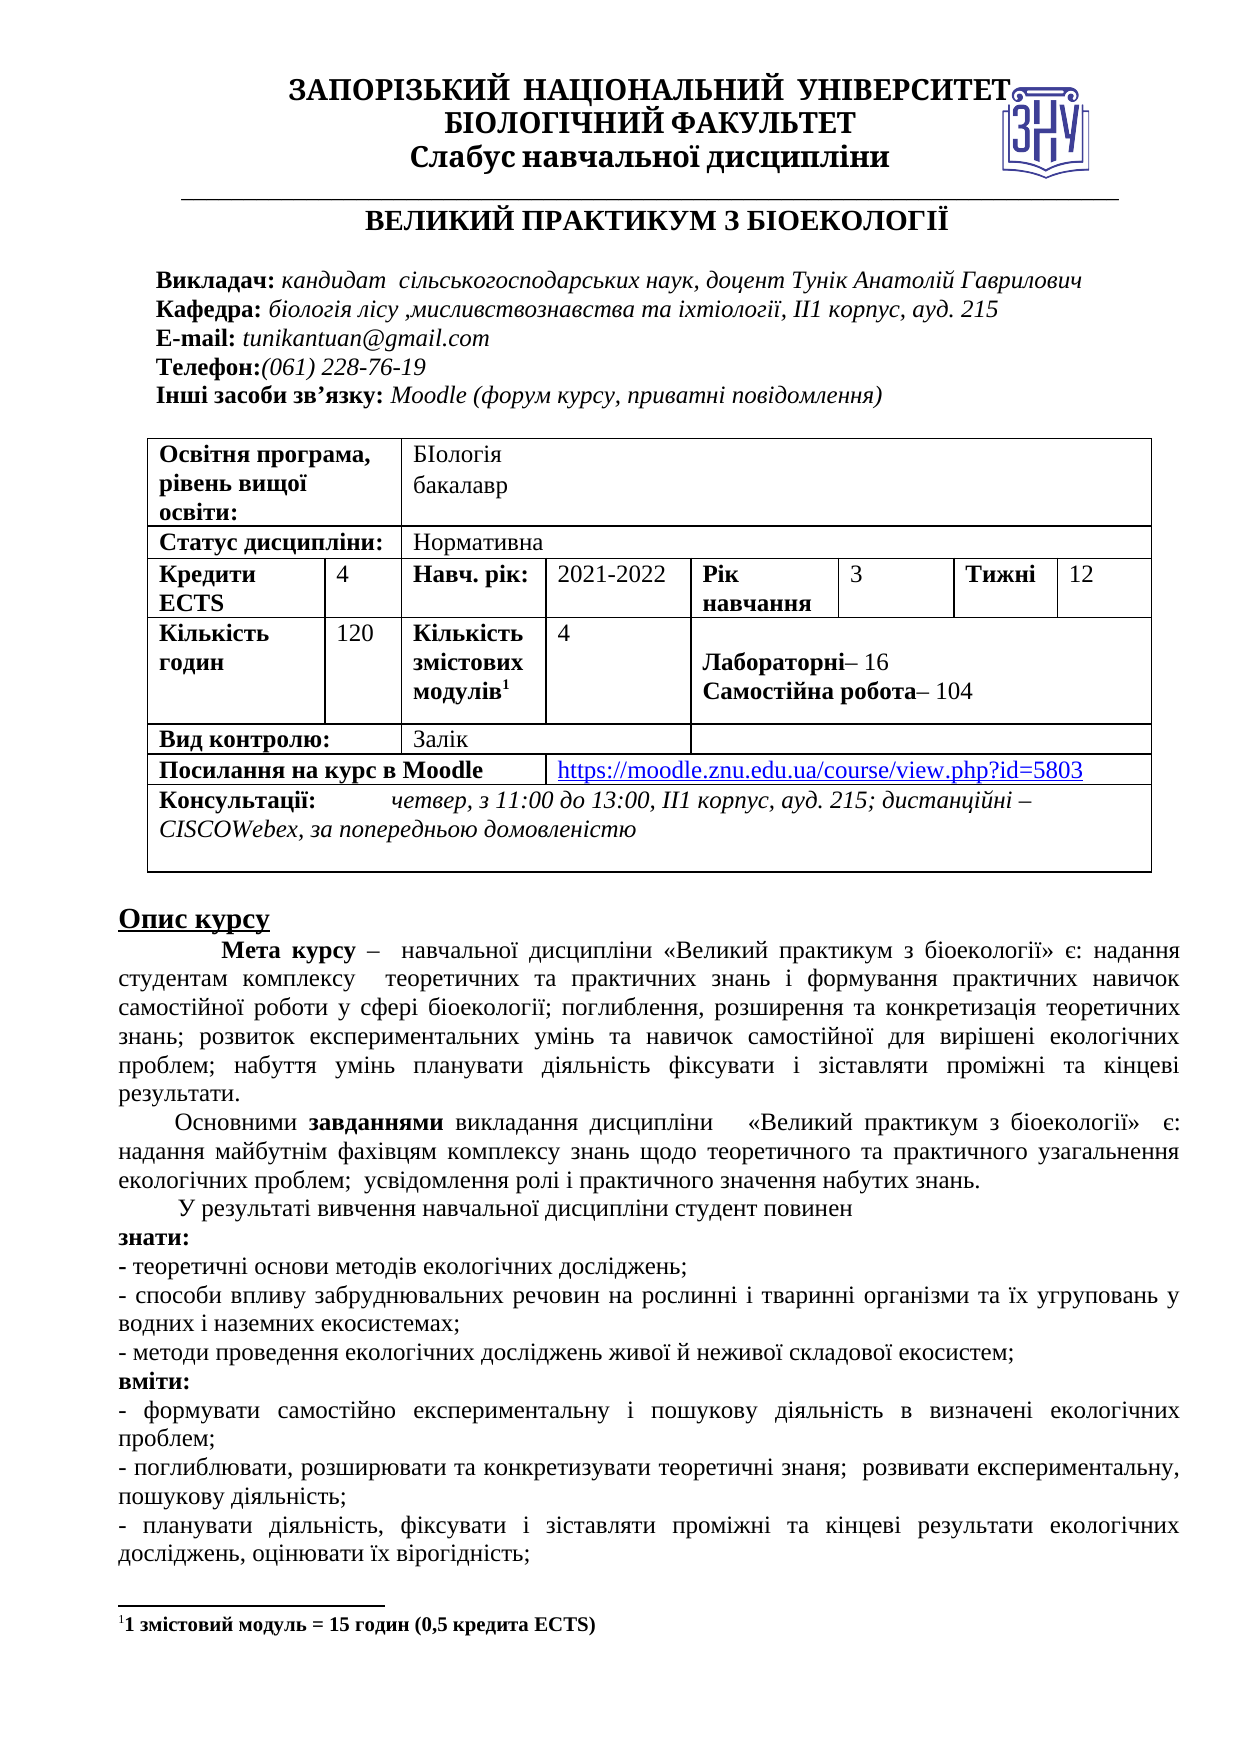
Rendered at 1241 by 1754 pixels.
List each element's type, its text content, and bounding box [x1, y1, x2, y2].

table_cell Статус дисципліни: [148, 527, 401, 558]
table_header Освітня програма, рівень вищої освіти: [148, 439, 401, 525]
table_cell Залік [402, 725, 690, 753]
table_cell Вид контролю: [148, 725, 401, 753]
text - поглиблювати, розширювати та конкретизувати теоретичні знаня; розвивати експериментальну, пошукову діяльність; [118, 1452, 1181, 1510]
text У результаті вивчення навчальної дисципліни студент повинен [118, 1193, 1181, 1222]
table_cell Кількість годин [148, 618, 324, 723]
text - методи проведення екологічних досліджень живої й неживої складової екосистем; [118, 1337, 1181, 1366]
table_cell 4 [547, 618, 690, 723]
text - теоретичні основи методів екологічних досліджень; [118, 1251, 1181, 1280]
text - планувати діяльність, фіксувати і зіставляти проміжні та кінцеві результати екологічних досліджень, оцінювати їх вірогідність; [118, 1510, 1181, 1567]
text Мета курсу – навчальної дисципліни «Великий практикум з біоекології» є: надання студентам комплексу теоретичних та практичних знань і формування практичних навичок самостійної роботи у сфері біоекології; поглиблення, розширення та конкретизація теоретичних знань; розвиток експериментальних умінь та навичок самостійної для вирішені екологічних проблем; набуття умінь планувати діяльність фіксувати і зіставляти проміжні та кінцеві результати. [118, 935, 1181, 1107]
text Кафедра: біологія лісу ,мисливствознавства та іхтіології, ІІ1 корпус, ауд. 215 [118, 294, 1181, 323]
text вміти: [118, 1366, 1181, 1395]
text Інші засоби зв’язку: Moodle (форум курсу, приватні повідомлення) [118, 381, 1181, 409]
table_cell Кількість змістових модулів [402, 618, 545, 723]
text E-mail: tunikantuan@gmail.com [118, 323, 1181, 352]
table_header БІологія бакалавр [402, 439, 1151, 525]
text Основними завданнями викладання дисципліни «Великий практикум з біоекології» є: надання майбутнім фахівцям комплексу знань щодо теоретичного та практичного узагальнення екологічних проблем; усвідомлення ролі і практичного значення набутих знань. [118, 1107, 1181, 1193]
text ВЕЛИКИЙ ПРАКТИКУМ З БІОЕКОЛОГІЇ [118, 203, 1181, 237]
table_cell [692, 725, 1151, 753]
text - формувати самостійно експериментальну і пошукову діяльність в визначені екологічних проблем; [118, 1395, 1181, 1452]
text - способи впливу забруднювальних речовин на рослинні і тваринні організми та їх угруповань у водних і наземних екосистемах; [118, 1280, 1181, 1337]
table_cell Консультації: четвер, з 11:00 до 13:00, ІІ1 корпус, ауд. 215; дистанційні – CISCOWebex, за попередньою домовленістю [148, 785, 1151, 871]
table_cell Рік навчання [692, 559, 838, 617]
table_cell Тижні [955, 559, 1057, 617]
table_cell 3 [839, 559, 953, 617]
text Опис курсу [118, 901, 1181, 935]
text знати: [118, 1222, 1181, 1251]
table_cell Кредити ECTS [148, 559, 324, 617]
table_cell https://moodle.znu.edu.ua/course/view.php?id=5803 [547, 755, 1151, 783]
table_cell 2021-2022 [547, 559, 690, 617]
text Викладач: кандидат сільськогосподарських наук, доцент Тунік Анатолій Гаврилович [118, 266, 1181, 294]
text Телефон:(061) 228-76-19 [118, 352, 1181, 381]
table_cell Навч. рік: [402, 559, 545, 617]
table_cell 12 [1058, 559, 1151, 617]
table_cell Посилання на курс в Moodle [148, 755, 545, 783]
table_cell 120 [326, 618, 401, 723]
picture [1002, 87, 1090, 179]
table_cell 4 [326, 559, 401, 617]
table_cell Нормативна [402, 527, 1151, 558]
table_cell Лабораторні– 16 Самостійна робота– 104 [692, 618, 1151, 723]
